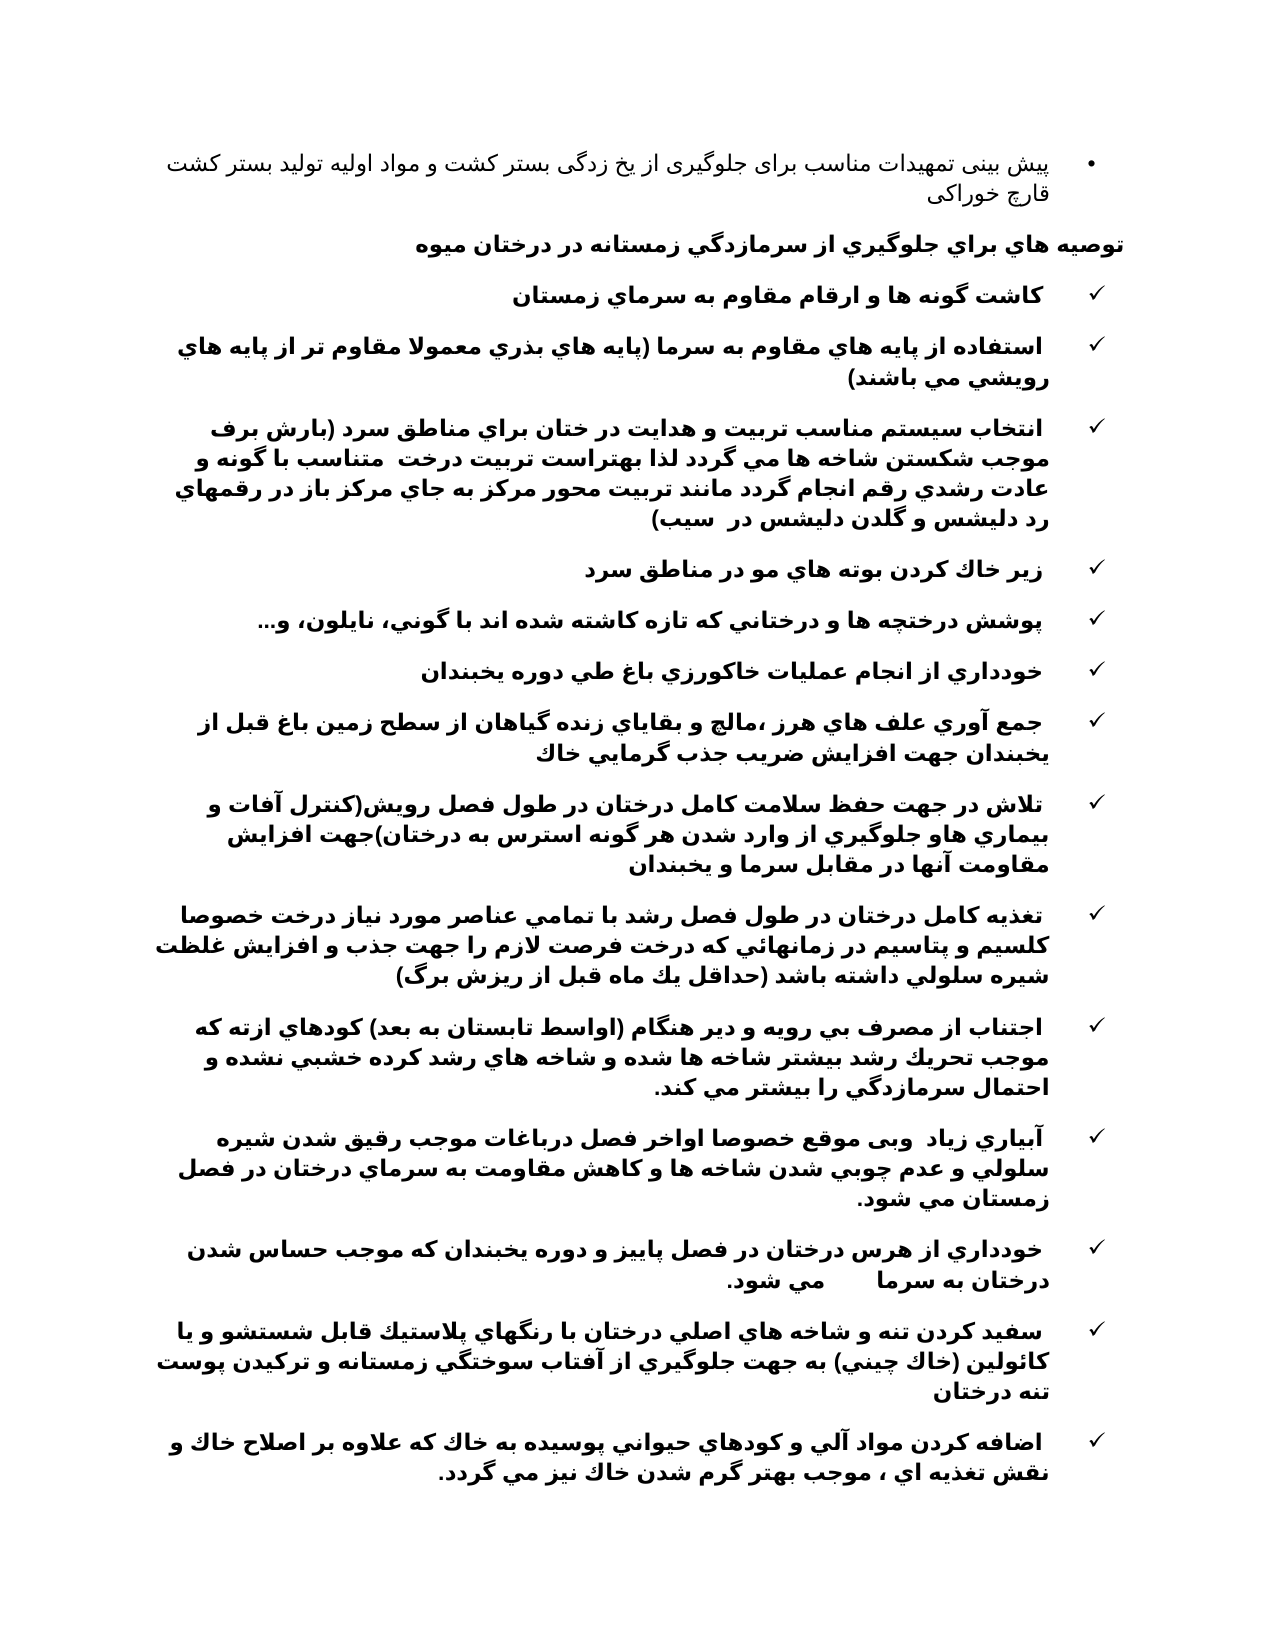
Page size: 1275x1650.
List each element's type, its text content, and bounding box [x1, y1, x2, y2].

list آبياري زياد وبی موقع خصوصا اواخر فصل درباغات موجب رقيق شدن شيره سلولي و عدم چوبي شدن شاخه ها و كاهش مقاومت به سرماي درختان در فصل زمستان مي شود. [150, 1125, 1087, 1212]
list انتخاب سيستم مناسب تربيت و هدايت در ختان براي مناطق سرد (بارش برف موجب شكستن شاخه ها مي گردد لذا بهتراست تربيت درخت متناسب با گونه و عادت رشدي رقم انجام گردد مانند تربيت محور مركز به جاي مركز باز در رقمهاي رد دليشس و گلدن دليشس در سيب) [150, 414, 1087, 532]
list تلاش در جهت حفظ سلامت كامل درختان در طول فصل رويش(كنترل آفات و بيماري هاو جلوگيري از وارد شدن هر گونه استرس به درختان)جهت افزايش مقاومت آنها در مقابل سرما و يخبندان [150, 791, 1087, 877]
list جمع آوري علف هاي هرز ،مالچ و بقاياي زنده گياهان از سطح زمين باغ قبل از يخبندان جهت افزايش ضريب جذب گرمايي خاك [150, 709, 1087, 766]
list زير خاك كردن بوته هاي مو در مناطق سرد [150, 556, 1087, 583]
list پیش بینی تمهیدات مناسب برای جلوگیری از یخ زدگی بستر کشت و مواد اولیه تولید بستر کشت قارچ خوراکی [150, 150, 1087, 207]
list تغذيه كامل درختان در طول فصل رشد با تمامي عناصر مورد نياز درخت خصوصا كلسيم و پتاسیم در زمانهائي كه درخت فرصت لازم را جهت جذب و افزايش غلظت شيره سلولي داشته باشد (حداقل يك ماه قبل از ريزش برگ) [150, 902, 1087, 989]
list سفيد كردن تنه و شاخه هاي اصلي درختان با رنگهاي پلاستيك قابل شستشو و يا كائولين (خاك چيني) به جهت جلوگيري از آفتاب سوختگي زمستانه و تركيدن پوست تنه درختان [150, 1318, 1087, 1404]
list كاشت گونه ها و ارقام مقاوم به سرماي زمستان [150, 282, 1087, 309]
list استفاده از پايه هاي مقاوم به سرما (پايه هاي بذري معمولا مقاوم تر از پايه هاي رويشي مي باشند) [150, 333, 1087, 390]
text توصيه هاي براي جلوگيري از سرمازدگي زمستانه در درختان ميوه [150, 231, 1125, 258]
list اضافه كردن مواد آلي و كودهاي حيواني پوسيده به خاك كه علاوه بر اصلاح خاك و نقش تغذيه اي ، موجب بهتر گرم شدن خاك نيز مي گردد. [150, 1429, 1087, 1486]
list خودداري از هرس درختان در فصل پاييز و دوره يخبندان كه موجب حساس شدن درختان به سرما مي شود. [150, 1236, 1087, 1293]
list اجتناب از مصرف بي رويه و دير هنگام (اواسط تابستان به بعد) كودهاي ازته كه موجب تحريك رشد بيشتر شاخه ها شده و شاخه هاي رشد كرده خشبي نشده و احتمال سرمازدگي را بيشتر مي كند. [150, 1013, 1087, 1100]
list پوشش درختچه ها و درختاني كه تازه كاشته شده اند با گوني، نايلون، و... [150, 607, 1087, 634]
list خودداري از انجام عمليات خاكورزي باغ طي دوره يخبندان [150, 658, 1087, 685]
